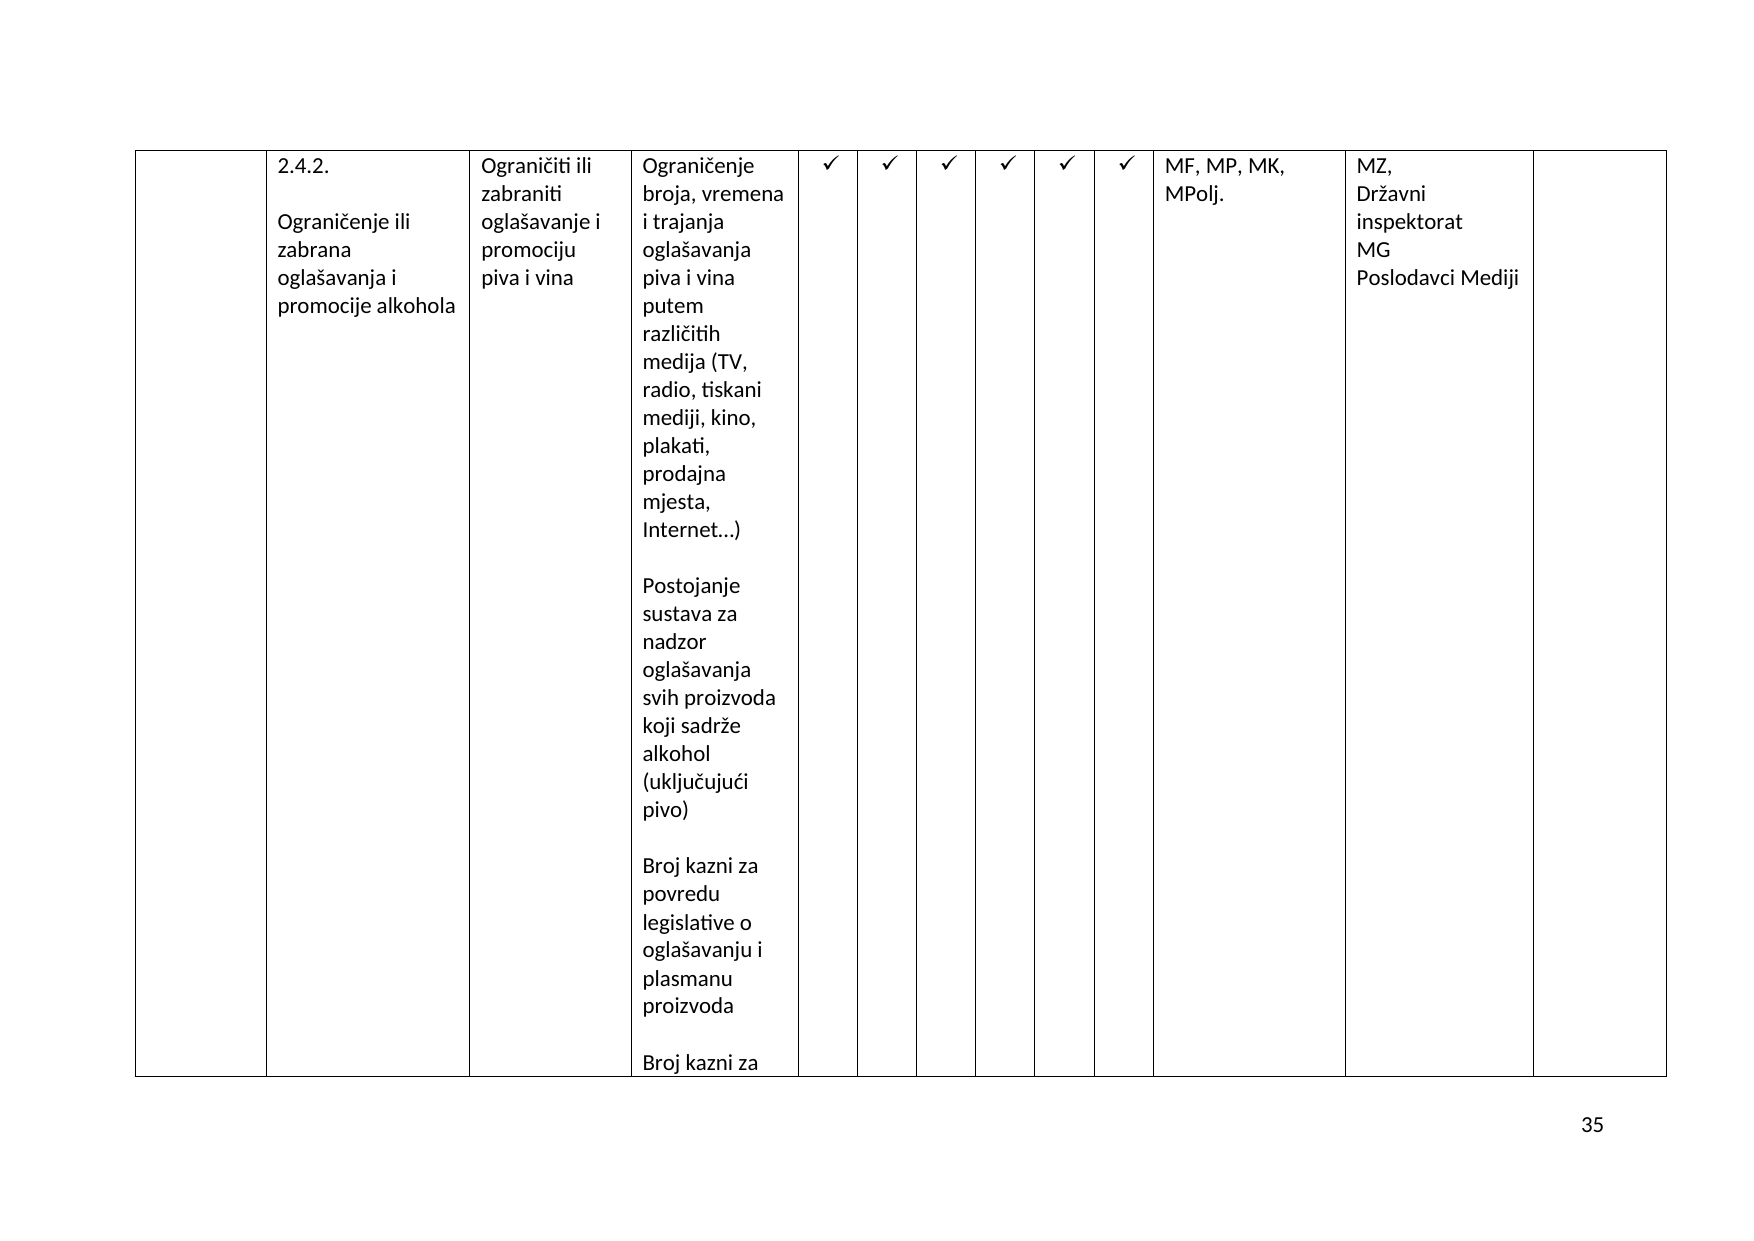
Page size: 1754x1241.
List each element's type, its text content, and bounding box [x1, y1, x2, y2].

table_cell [632, 151, 798, 1076]
table_cell [1534, 151, 1666, 1076]
table_cell [976, 151, 1034, 1076]
table_cell [136, 151, 266, 1076]
table_cell [858, 151, 916, 1076]
table_cell [1035, 151, 1094, 1076]
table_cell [1346, 151, 1533, 1076]
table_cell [267, 151, 469, 1076]
table_cell MF, MP, MK, MPolj. [1154, 151, 1345, 1076]
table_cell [470, 151, 631, 1076]
table_cell [917, 151, 975, 1076]
table_cell [1095, 151, 1153, 1076]
table_cell [799, 151, 857, 1076]
